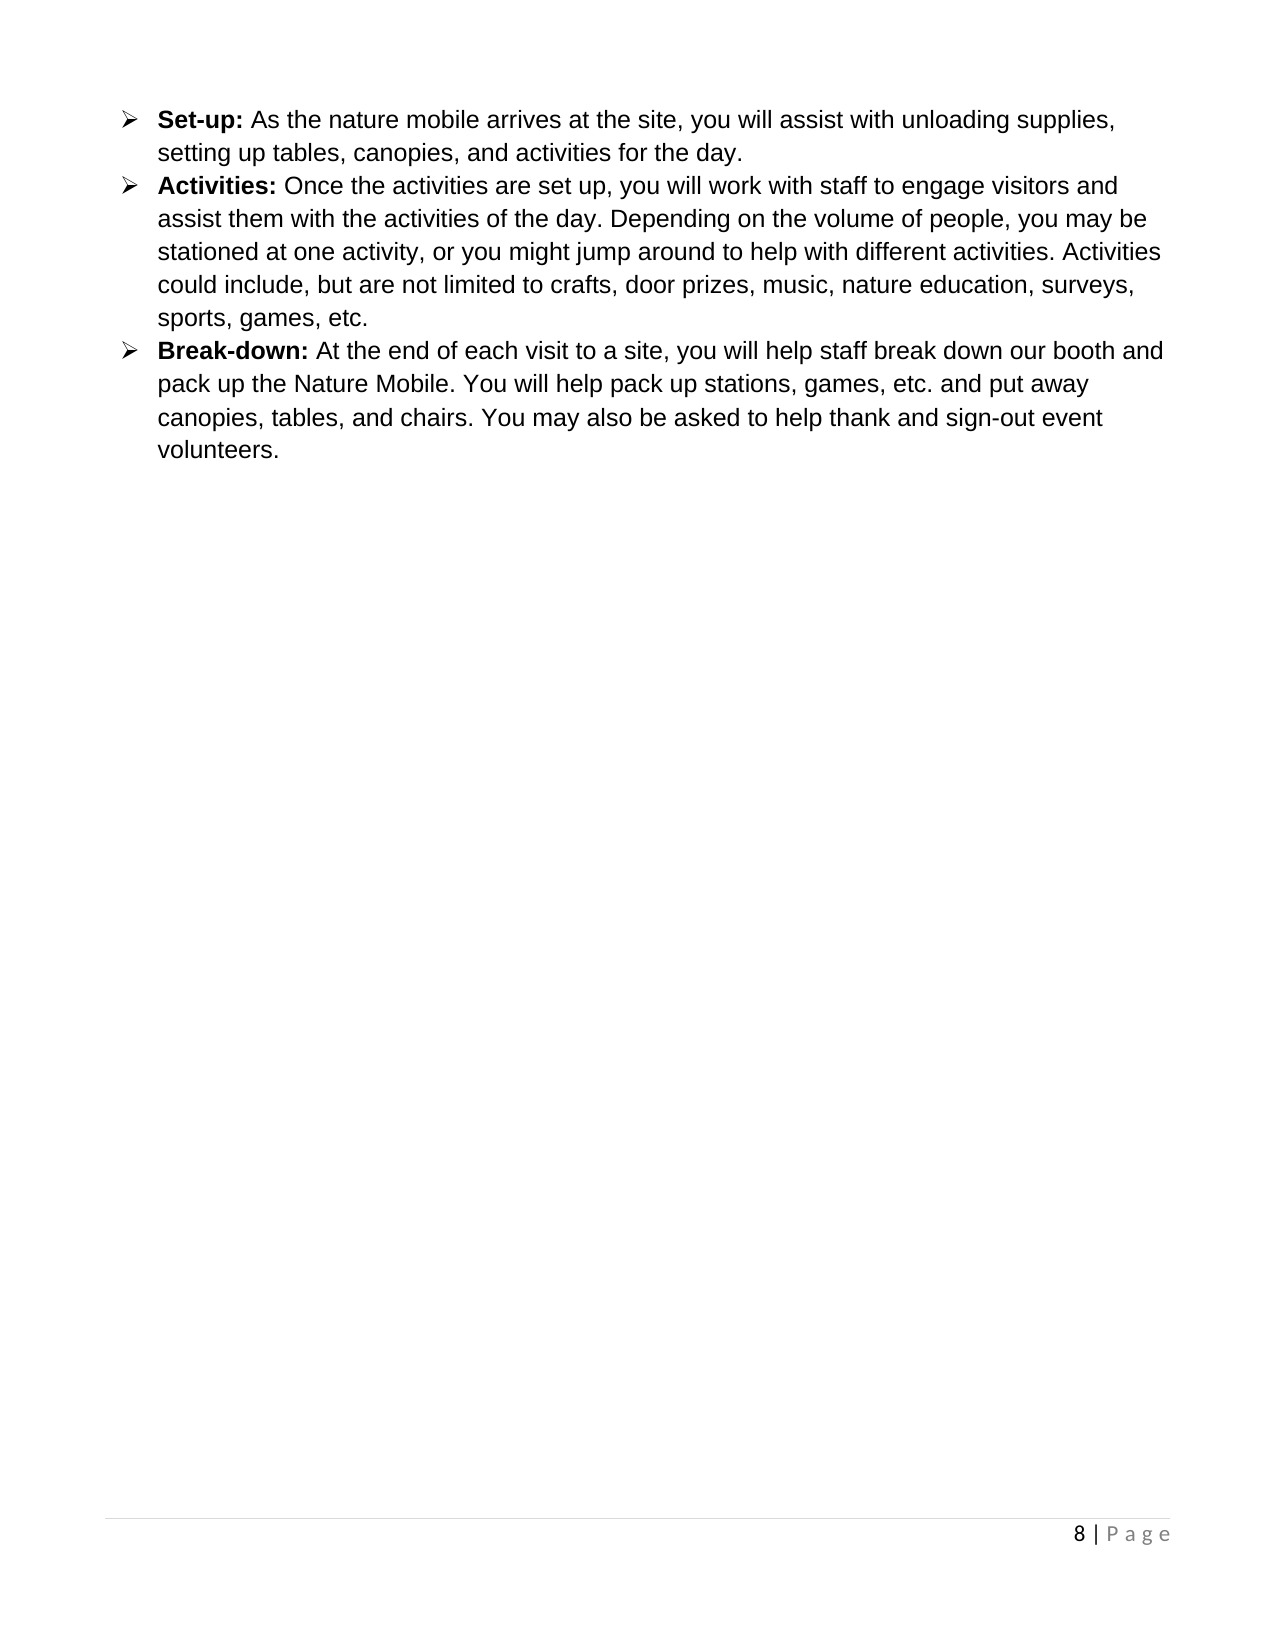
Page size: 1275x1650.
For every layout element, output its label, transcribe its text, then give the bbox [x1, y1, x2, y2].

list Break-down: At the end of each visit to a site, you will help staff break down our booth and pack up the Nature Mobile. You will help pack up stations, games, etc. and put away canopies, tables, and chairs. You may also be asked to help thank and sign-out event volunteers. [120, 336, 1170, 464]
list Set-up: As the nature mobile arrives at the site, you will assist with unloading supplies, setting up tables, canopies, and activities for the day. [120, 105, 1170, 167]
list Activities: Once the activities are set up, you will work with staff to engage visitors and assist them with the activities of the day. Depending on the volume of people, you may be stationed at one activity, or you might jump around to help with different activities. Activities could include, but are not limited to crafts, door prizes, music, nature education, surveys, sports, games, etc. [120, 171, 1170, 332]
